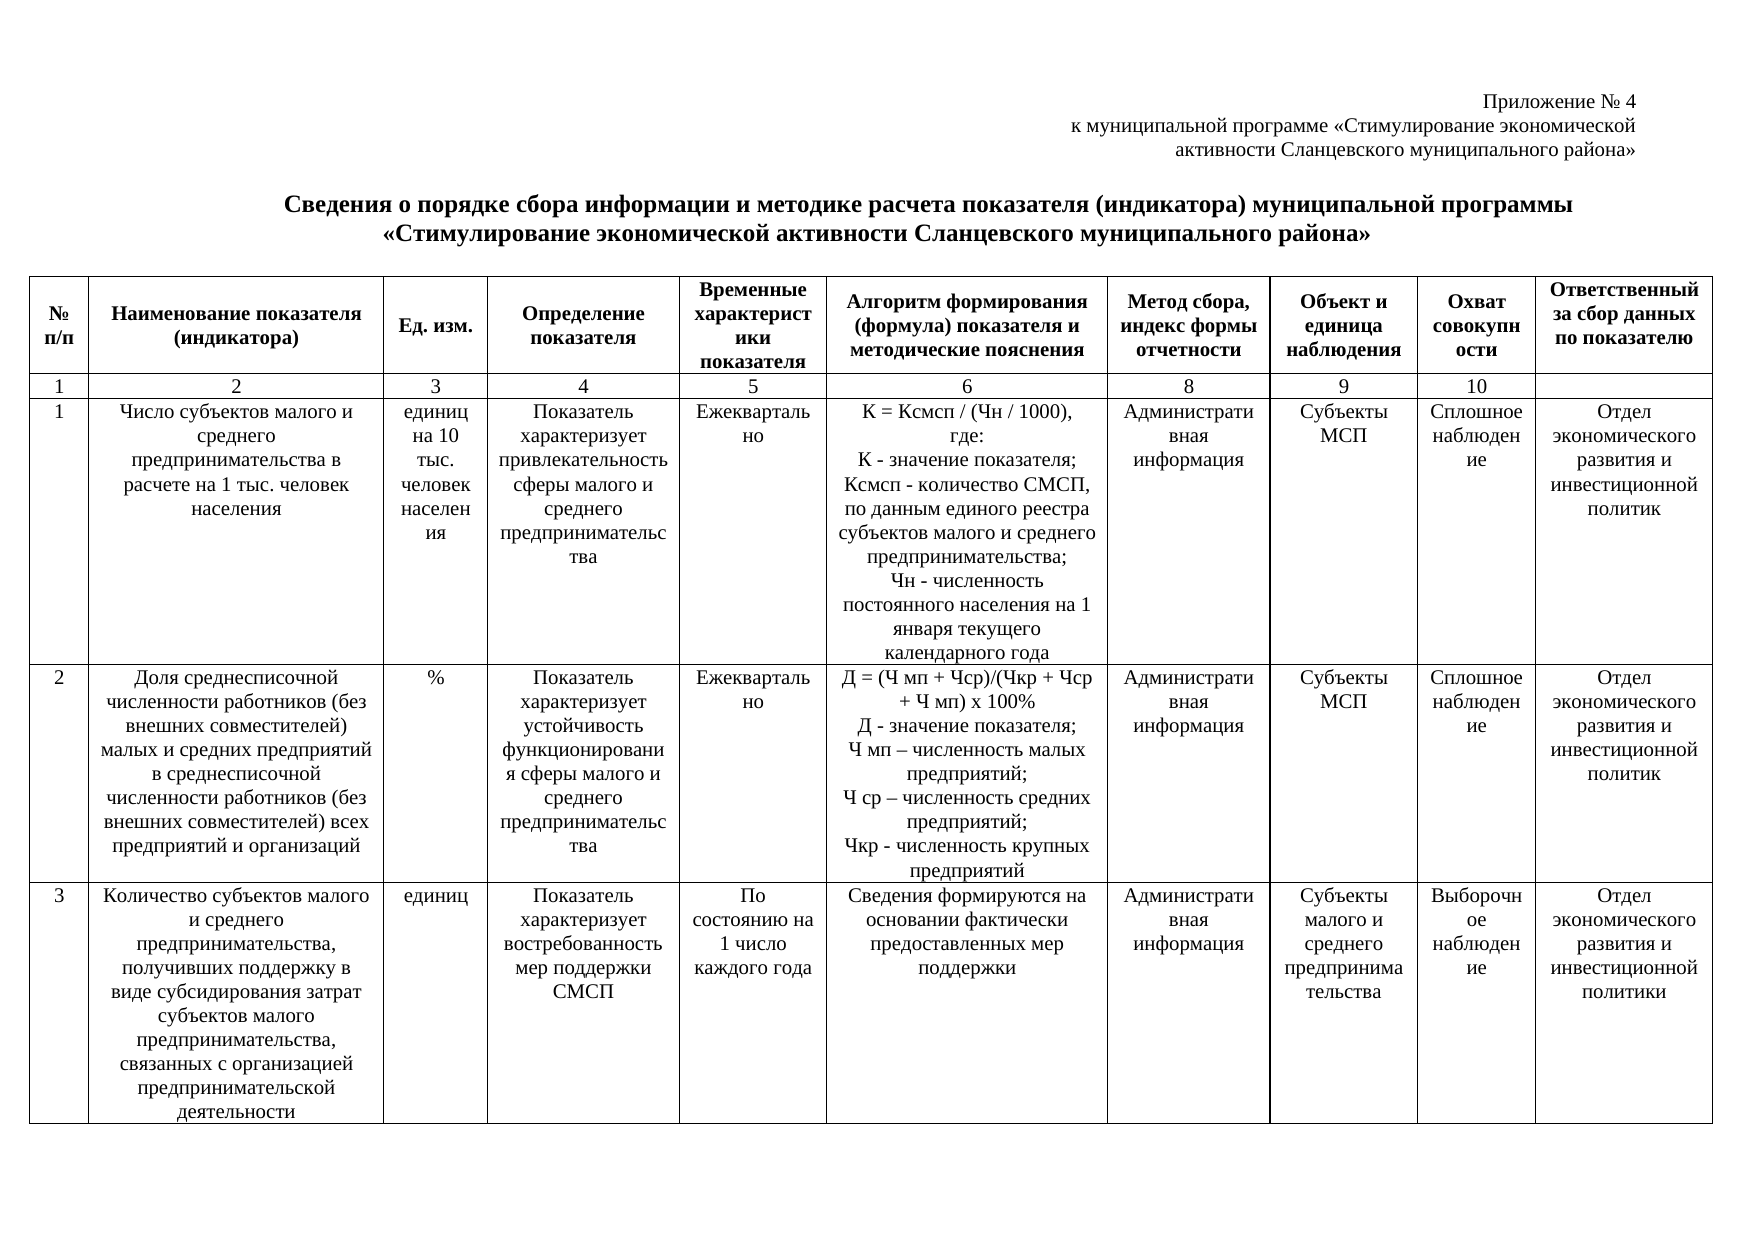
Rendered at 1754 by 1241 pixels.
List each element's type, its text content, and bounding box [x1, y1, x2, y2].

table_cell Ежеквартально [680, 665, 826, 882]
table_cell 10 [1418, 374, 1535, 398]
table_header Наименование показателя (индикатора) [89, 277, 383, 373]
text активности Сланцевского муниципального района» [118, 137, 1636, 161]
table_cell Субъекты малого и среднего предпринимательства [1271, 883, 1417, 1123]
table_cell Отдел экономического развития и инвестиционной политик [1536, 665, 1712, 882]
text Сведения о порядке сбора информации и методике расчета показателя (индикатора) муниципальной программы [118, 189, 1636, 218]
table_header Охват совокупности [1418, 277, 1535, 373]
table_cell 5 [680, 374, 826, 398]
table_cell Сведения формируются на основании фактически предоставленных мер поддержки [827, 883, 1107, 1123]
table_cell Ежеквартально [680, 399, 826, 664]
table_cell Выборочное наблюдение [1418, 883, 1535, 1123]
table_cell Сплошное наблюдение [1418, 665, 1535, 882]
table_cell Показатель характеризует устойчивость функционирования сферы малого и среднего предпринимательства [488, 665, 679, 882]
text Приложение № 4 [118, 89, 1636, 113]
table_cell Отдел экономического развития и инвестиционной политики [1536, 883, 1712, 1123]
table_cell Административная информация [1108, 665, 1269, 882]
table_header Объект и единица наблюдения [1271, 277, 1417, 373]
table_cell [1536, 374, 1712, 398]
table_cell 2 [30, 665, 88, 882]
table_cell 1 [30, 374, 88, 398]
table_cell 2 [89, 374, 383, 398]
table_cell единиц на 10 тыс человек населения [384, 399, 487, 664]
table_cell Субъекты МСП [1271, 399, 1417, 664]
table_header Алгоритм формирования (формула) показателя и методические пояснения [827, 277, 1107, 373]
table_cell 3 [30, 883, 88, 1123]
table_cell Сплошное наблюдение [1418, 399, 1535, 664]
table_cell 6 [827, 374, 1107, 398]
table_cell Отдел экономического развития и инвестиционной политик [1536, 399, 1712, 664]
table_cell Д = (Ч мп + Чср)/(Чкр + Чср + Ч мп) х 100% Д - значение показателя; Ч мп – численность малых предприятий; Ч ср – численность средних предприятий; Чкр - численность крупных предприятий [827, 665, 1107, 882]
table_cell 1 [30, 399, 88, 664]
table_header Метод сбора, индекс формы отчетности [1108, 277, 1269, 373]
table_cell 9 [1271, 374, 1417, 398]
table_header Ед изм [384, 277, 487, 373]
table_cell Административная информация [1108, 883, 1269, 1123]
table_cell Субъекты МСП [1271, 665, 1417, 882]
table_cell % [384, 665, 487, 882]
table_cell К = Ксмсп / (Чн / 1000), где: К - значение показателя; Ксмсп - количество СМСП, по данным единого реестра субъектов малого и среднего предпринимательства; Чн - численность постоянного населения на 1 января текущего календарного года [827, 399, 1107, 664]
table_cell Административная информация [1108, 399, 1269, 664]
table_cell единиц [384, 883, 487, 1123]
table_cell Доля среднесписочной численности работников (без внешних совместителей) малых и средних предприятий в среднесписочной численности работников (без внешних совместителей) всех предприятий и организаций [89, 665, 383, 882]
table_cell 8 [1108, 374, 1269, 398]
table_cell Показатель характеризует привлекательность сферы малого и среднего предпринимательства [488, 399, 679, 664]
text «Стимулирование экономической активности Сланцевского муниципального района» [118, 218, 1636, 247]
table_cell Показатель характеризует востребованность мер поддержки СМСП [488, 883, 679, 1123]
table_cell 3 [384, 374, 487, 398]
table_cell Количество субъектов малого и среднего предпринимательства, получивших поддержку в виде субсидирования затрат субъектов малого предпринимательства, связанных с организацией предпринимательской деятельности [89, 883, 383, 1123]
text к муниципальной программе «Стимулирование экономической [118, 113, 1636, 137]
table_header Временные характеристики показателя [680, 277, 826, 373]
table_header № п/п [30, 277, 88, 373]
table_header Определение показателя [488, 277, 679, 373]
table_header Ответственный за сбор данных по показателю [1536, 277, 1712, 373]
table_cell Число субъектов малого и среднего предпринимательства в расчете на 1 тыс человек населения [89, 399, 383, 664]
table_cell По состоянию на 1 число каждого года [680, 883, 826, 1123]
table_cell 4 [488, 374, 679, 398]
